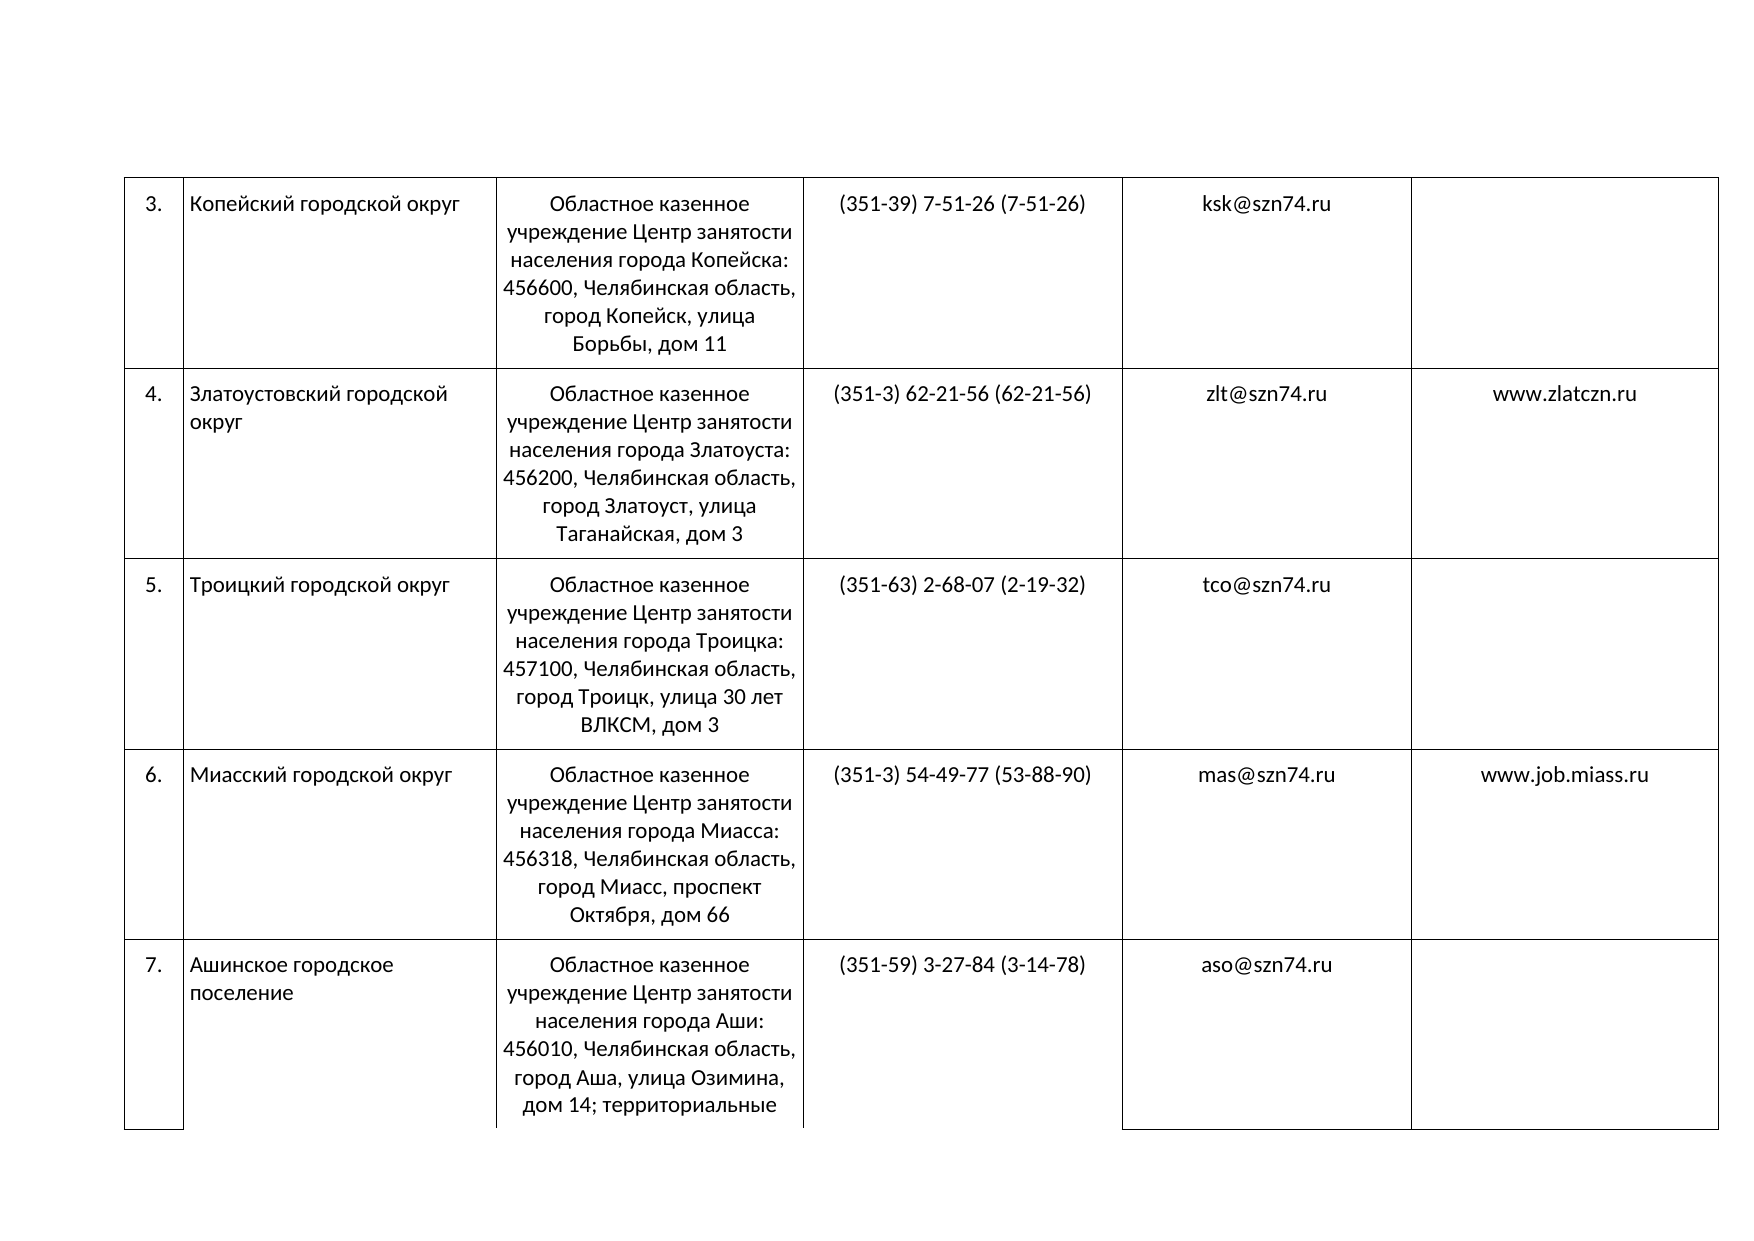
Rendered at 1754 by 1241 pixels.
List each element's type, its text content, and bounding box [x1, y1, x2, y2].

table_cell Областное казенное учреждение Центр занятости населения города Златоуста: 456200, Челябинская область, город Златоуст, улица Таганайская, дом 3 [497, 369, 803, 558]
table_cell Златоустовский городской округ [184, 369, 496, 558]
table_cell [1412, 940, 1718, 1129]
table_cell Копейский городской округ [184, 178, 496, 368]
table_cell ksk@szn74.ru [1123, 178, 1411, 368]
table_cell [496, 940, 803, 1129]
table_cell Троицкий городской округ [184, 559, 496, 748]
table_cell Областное казенное учреждение Центр занятости населения города Троицка: 457100, Челябинская область, город Троицк, улица 30 лет ВЛКСМ, дом 3 [497, 559, 803, 748]
table_cell Областное казенное учреждение Центр занятости населения города Миасса: 456318, Челябинская область, город Миасс, проспект Октября, дом 66 [497, 750, 803, 939]
table_cell [1412, 559, 1718, 748]
table_cell aso@szn74.ru [1123, 940, 1411, 1129]
table_cell (351-39) 7-51-26 (7-51-26) [804, 178, 1122, 368]
table_cell zlt@szn74.ru [1123, 369, 1411, 558]
table_cell (351-3) 54-49-77 (53-88-90) [804, 750, 1122, 939]
table_cell 3. [125, 178, 183, 368]
table_cell [1412, 178, 1718, 368]
table_cell Миасский городской округ [184, 750, 496, 939]
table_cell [184, 940, 496, 1129]
table_cell (351-3) 62-21-56 (62-21-56) [804, 369, 1122, 558]
table_cell tco@szn74.ru [1123, 559, 1411, 748]
table_cell www.zlatczn.ru [1412, 369, 1718, 558]
table_cell 5. [125, 559, 183, 748]
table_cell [803, 940, 1122, 1129]
table_cell 4. [125, 369, 183, 558]
table_cell mas@szn74.ru [1123, 750, 1411, 939]
table_cell 7. [125, 940, 183, 1129]
table_cell 6. [125, 750, 183, 939]
table_cell (351-63) 2-68-07 (2-19-32) [804, 559, 1122, 748]
table_cell www.job.miass.ru [1412, 750, 1718, 939]
table_cell Областное казенное учреждение Центр занятости населения города Копейска: 456600, Челябинская область, город Копейск, улица Борьбы, дом 11 [497, 178, 803, 368]
